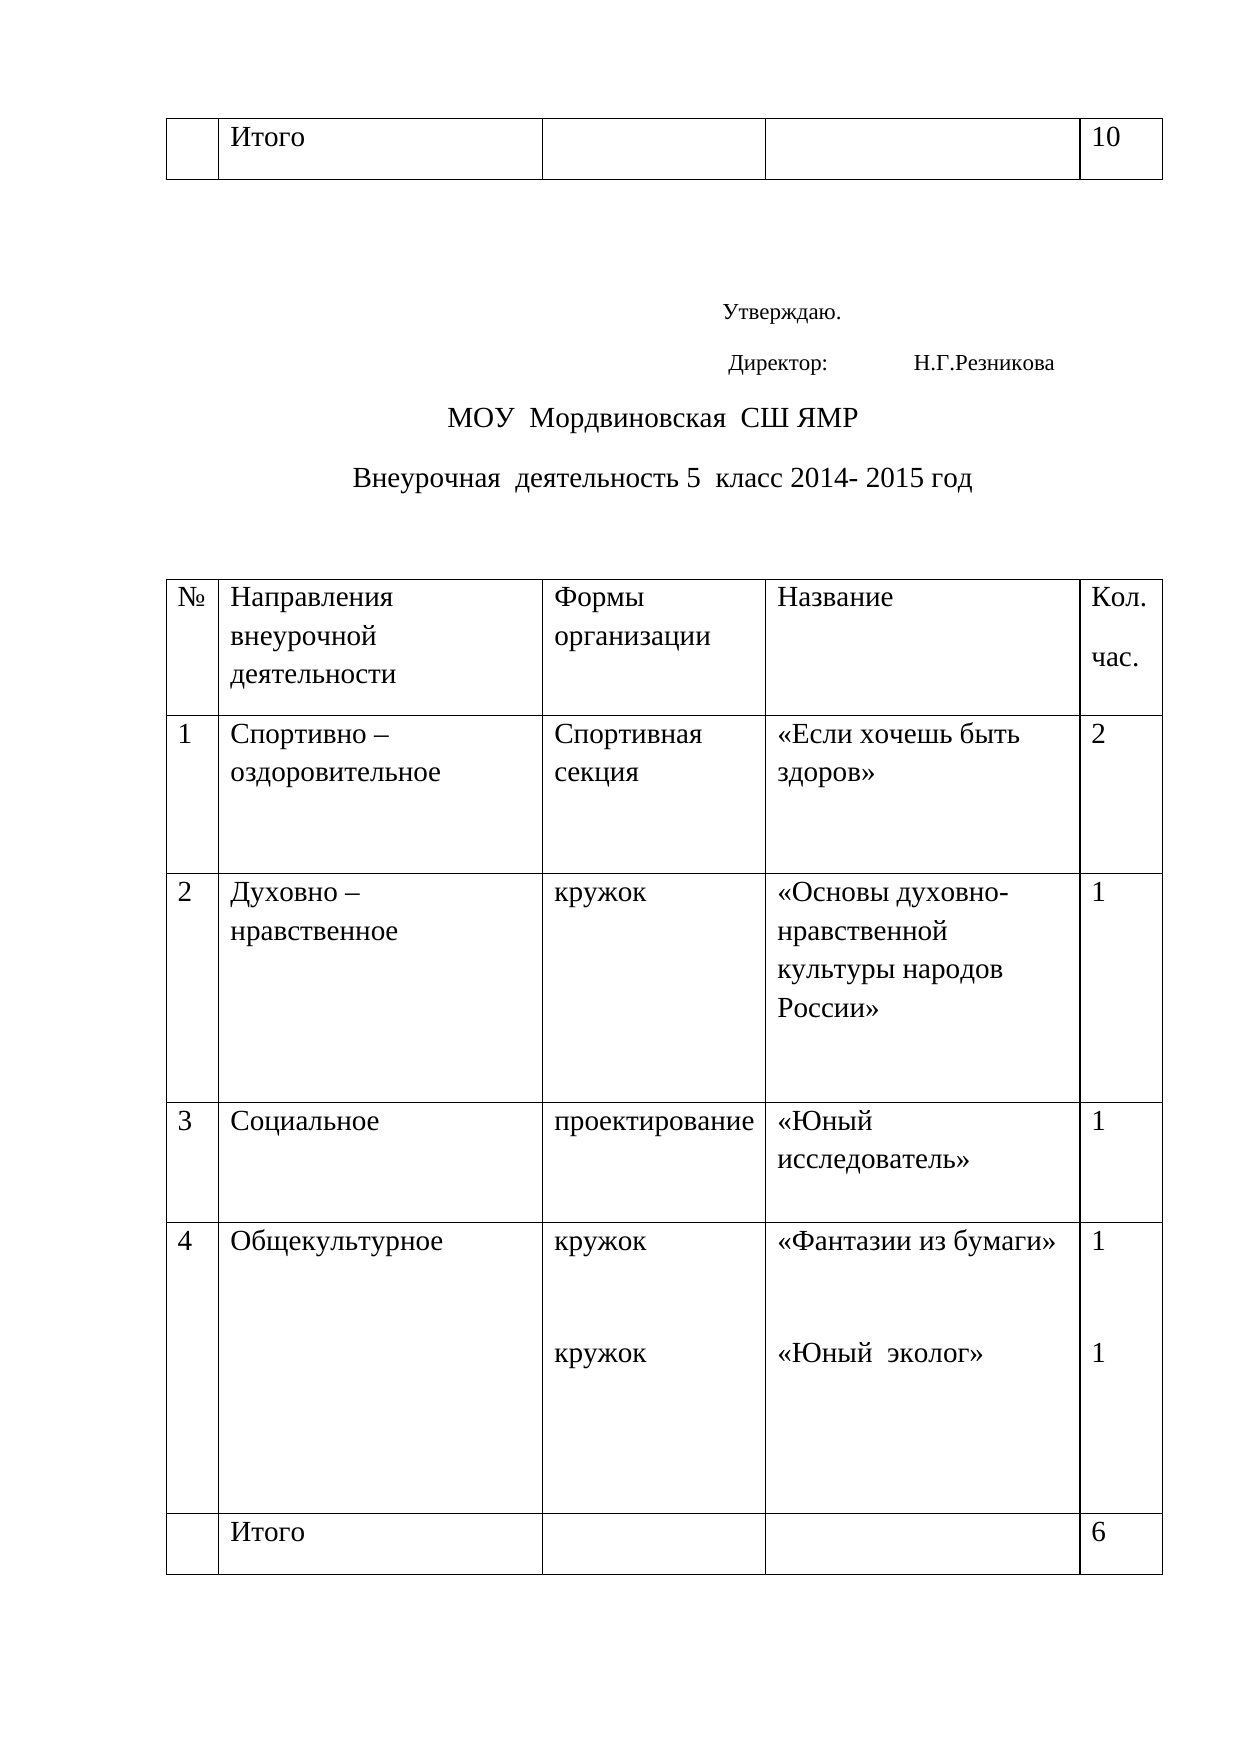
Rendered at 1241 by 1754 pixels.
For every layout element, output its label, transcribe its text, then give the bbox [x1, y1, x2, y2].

text МОУ Мордвиновская СШ ЯМР [177, 400, 1152, 434]
table_cell 4 [167, 1223, 218, 1513]
table_cell Общекультурное [219, 1223, 542, 1513]
table_cell 1 [167, 716, 218, 873]
table_cell [543, 1514, 765, 1574]
table_cell [167, 1514, 218, 1574]
text Директор: Н.Г.Резникова [65, 349, 1152, 376]
table_cell Духовно – нравственное [219, 874, 542, 1102]
table_cell Спортивная секция [543, 716, 765, 873]
table_cell 1 [1081, 1103, 1162, 1222]
table_cell «Фантазии из бумаги» «Юный эколог» [766, 1223, 1079, 1513]
table_cell 1 1 [1081, 1223, 1162, 1513]
table_cell 10 [1081, 119, 1162, 178]
table_cell 3 [167, 1103, 218, 1222]
table_header Формы организации [543, 580, 765, 715]
table_cell 2 [167, 874, 218, 1102]
table_header Кол. час. [1081, 580, 1162, 715]
table_cell [766, 119, 1079, 178]
table_cell «Основы духовно-нравственной культуры народов России» [766, 874, 1079, 1102]
table_cell 6 [1081, 1514, 1162, 1574]
table_cell 2 [1081, 716, 1162, 873]
table_cell [543, 119, 765, 178]
table_cell «Юный исследователь» [766, 1103, 1079, 1222]
table_header № [167, 580, 218, 715]
table_cell Спортивно – оздоровительное [219, 716, 542, 873]
table_cell кружок [543, 874, 765, 1102]
table_header Название [766, 580, 1079, 715]
table_cell проектирование [543, 1103, 765, 1222]
table_cell кружок кружок [543, 1223, 765, 1513]
table_cell Социальное [219, 1103, 542, 1222]
table_cell [766, 1514, 1079, 1574]
table_cell [167, 119, 218, 178]
table_cell Итого [219, 1514, 542, 1574]
table_cell 1 [1081, 874, 1162, 1102]
table_cell Итого [219, 119, 542, 178]
text Внеурочная деятельность 5 класс 2014- 2015 год [177, 460, 1152, 493]
table_header Направления внеурочной деятельности [219, 580, 542, 715]
text Утверждаю. [65, 298, 1152, 325]
table_cell «Если хочешь быть здоров» [766, 716, 1079, 873]
